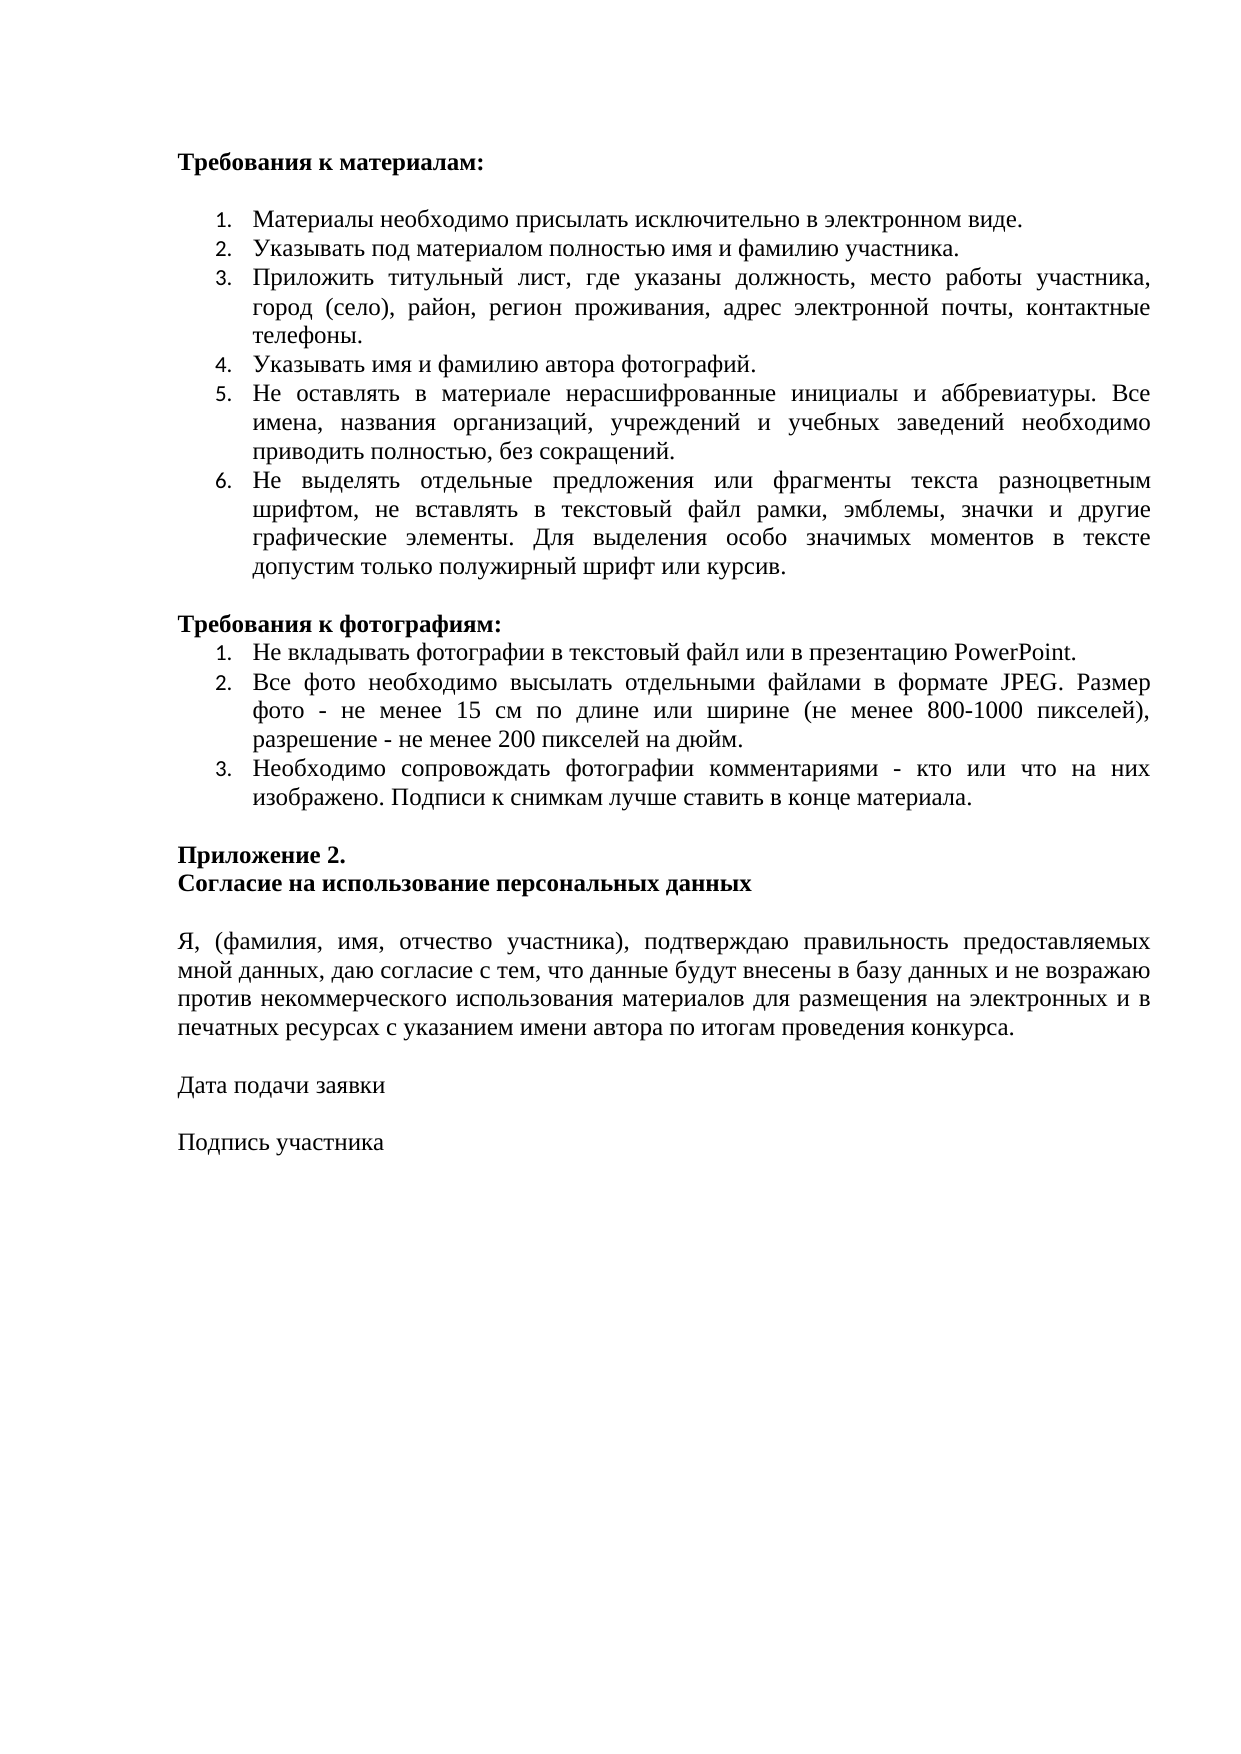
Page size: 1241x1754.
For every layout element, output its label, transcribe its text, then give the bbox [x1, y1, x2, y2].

list Указывать имя и фамилию автора фотографий. [215, 349, 1152, 378]
list Материалы необходимо присылать исключительно в электронном виде. [215, 204, 1152, 233]
text Приложение 2. [177, 840, 1152, 868]
list Не выделять отдельные предложения или фрагменты текста разноцветным шрифтом, не вставлять в текстовый файл рамки, эмблемы, значки и другие графические элементы. Для выделения особо значимых моментов в тексте допустим только полужирный шрифт или курсив. [215, 465, 1152, 580]
text Я, (фамилия, имя, отчество участника), подтверждаю правильность предоставляемых мной данных, даю согласие с тем, что данные будут внесены в базу данных и не возражаю против некоммерческого использования материалов для размещения на электронных и в печатных ресурсах с указанием имени автора по итогам проведения конкурса. [177, 926, 1152, 1041]
text Согласие на использование персональных данных [177, 868, 1152, 897]
list Необходимо сопровождать фотографии комментариями - кто или что на них изображено. Подписи к снимкам лучше ставить в конце материала. [215, 753, 1152, 811]
list Приложить титульный лист, где указаны должность, место работы участника, город (село), район, регион проживания, адрес электронной почты, контактные телефоны. [215, 262, 1152, 349]
text Подпись участника [177, 1127, 1152, 1156]
text Требования к фотографиям: [177, 609, 1152, 637]
text Требования к материалам: [177, 147, 1152, 176]
list Не вкладывать фотографии в текстовый файл или в презентацию PowerPoint. [215, 637, 1152, 667]
list Не оставлять в материале нерасшифрованные инициалы и аббревиатуры. Все имена, названия организаций, учреждений и учебных заведений необходимо приводить полностью, без сокращений. [215, 378, 1152, 465]
list Все фото необходимо высылать отдельными файлами в формате JPEG. Размер фото - не менее 15 см по длине или ширине (не менее 800-1000 пикселей), разрешение - не менее 200 пикселей на дюйм. [215, 667, 1152, 753]
text Дата подачи заявки [177, 1070, 1152, 1098]
list Указывать под материалом полностью имя и фамилию участника. [215, 233, 1152, 262]
